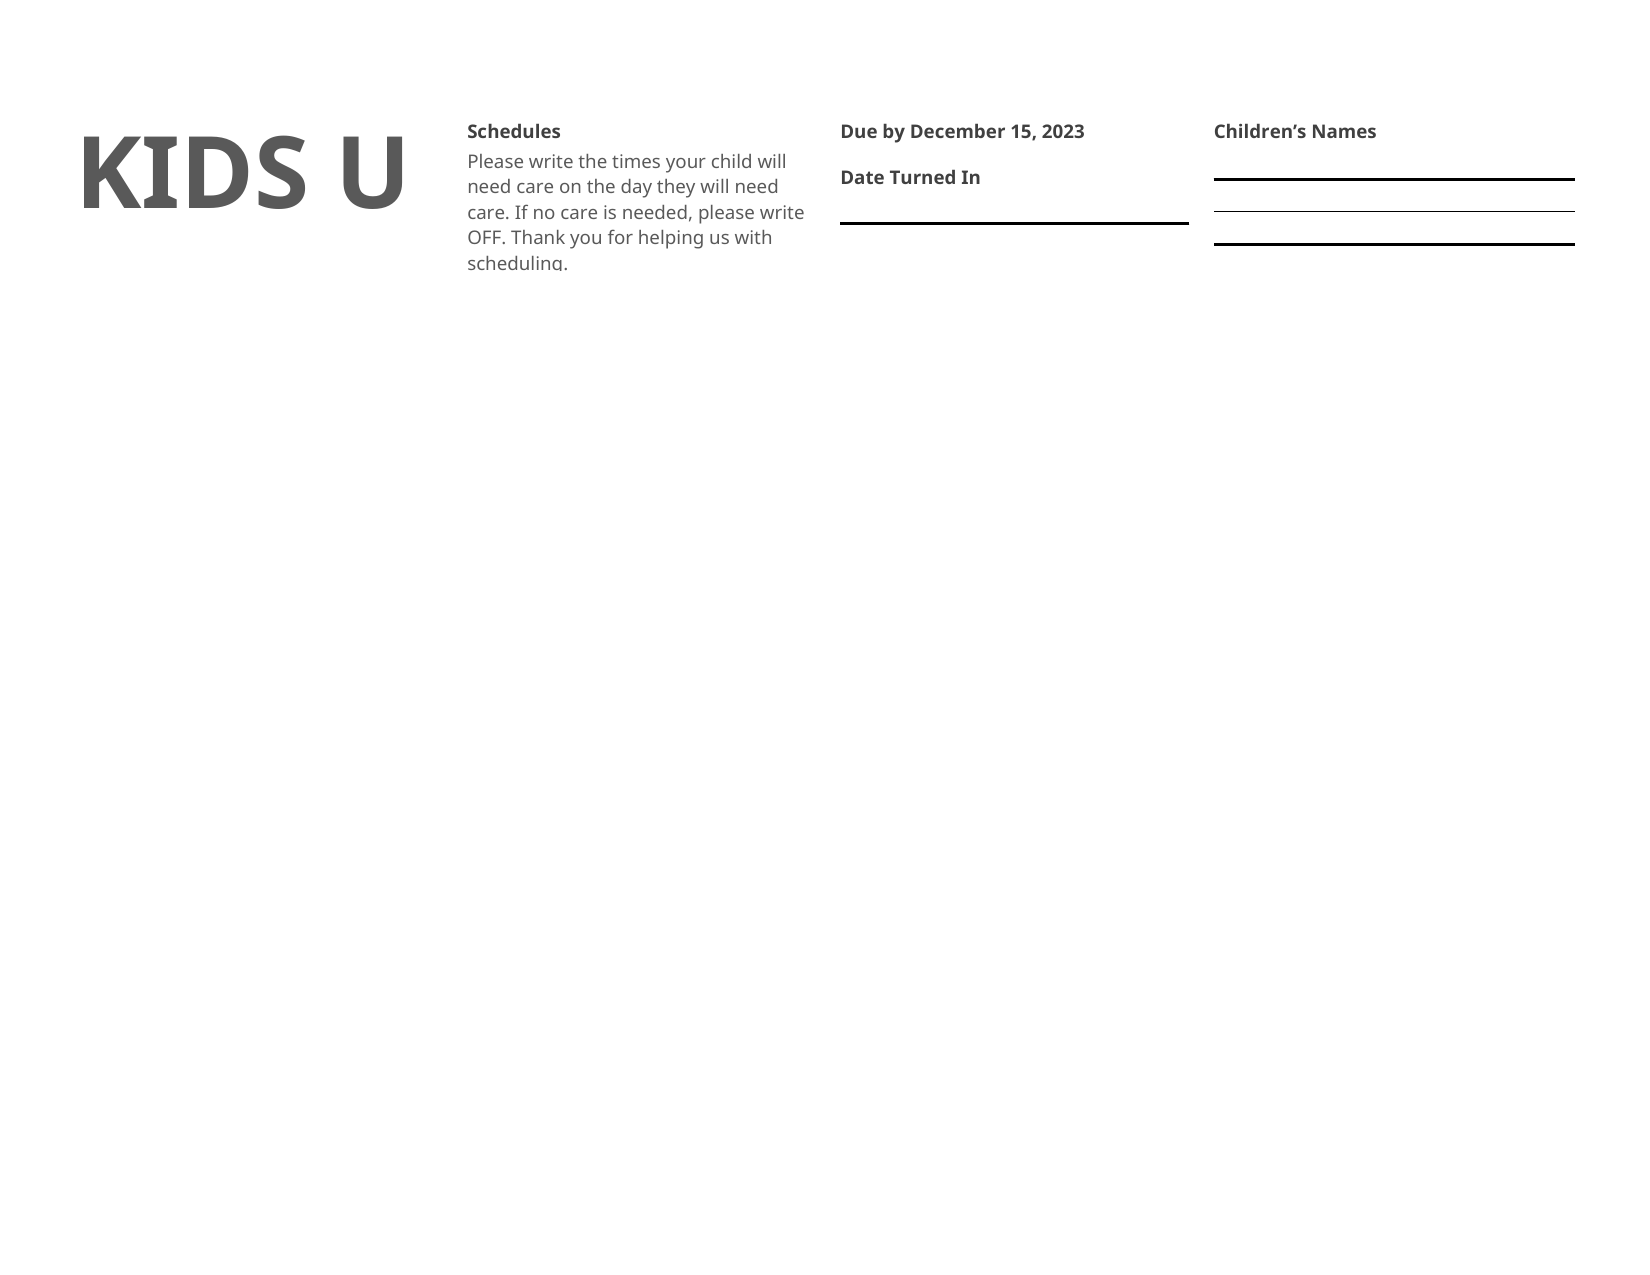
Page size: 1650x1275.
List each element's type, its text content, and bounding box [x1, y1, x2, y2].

table_header Children’s Names [1202, 75, 1575, 271]
table_header Due by December 15, 2023 Date Turned In [828, 75, 1202, 271]
table_header Schedules Please write the times your child will need care on the day they will need care. If no care is needed, please write OFF. Thank you for helping us with scheduling. [455, 75, 828, 271]
table_header kids u [75, 75, 455, 271]
